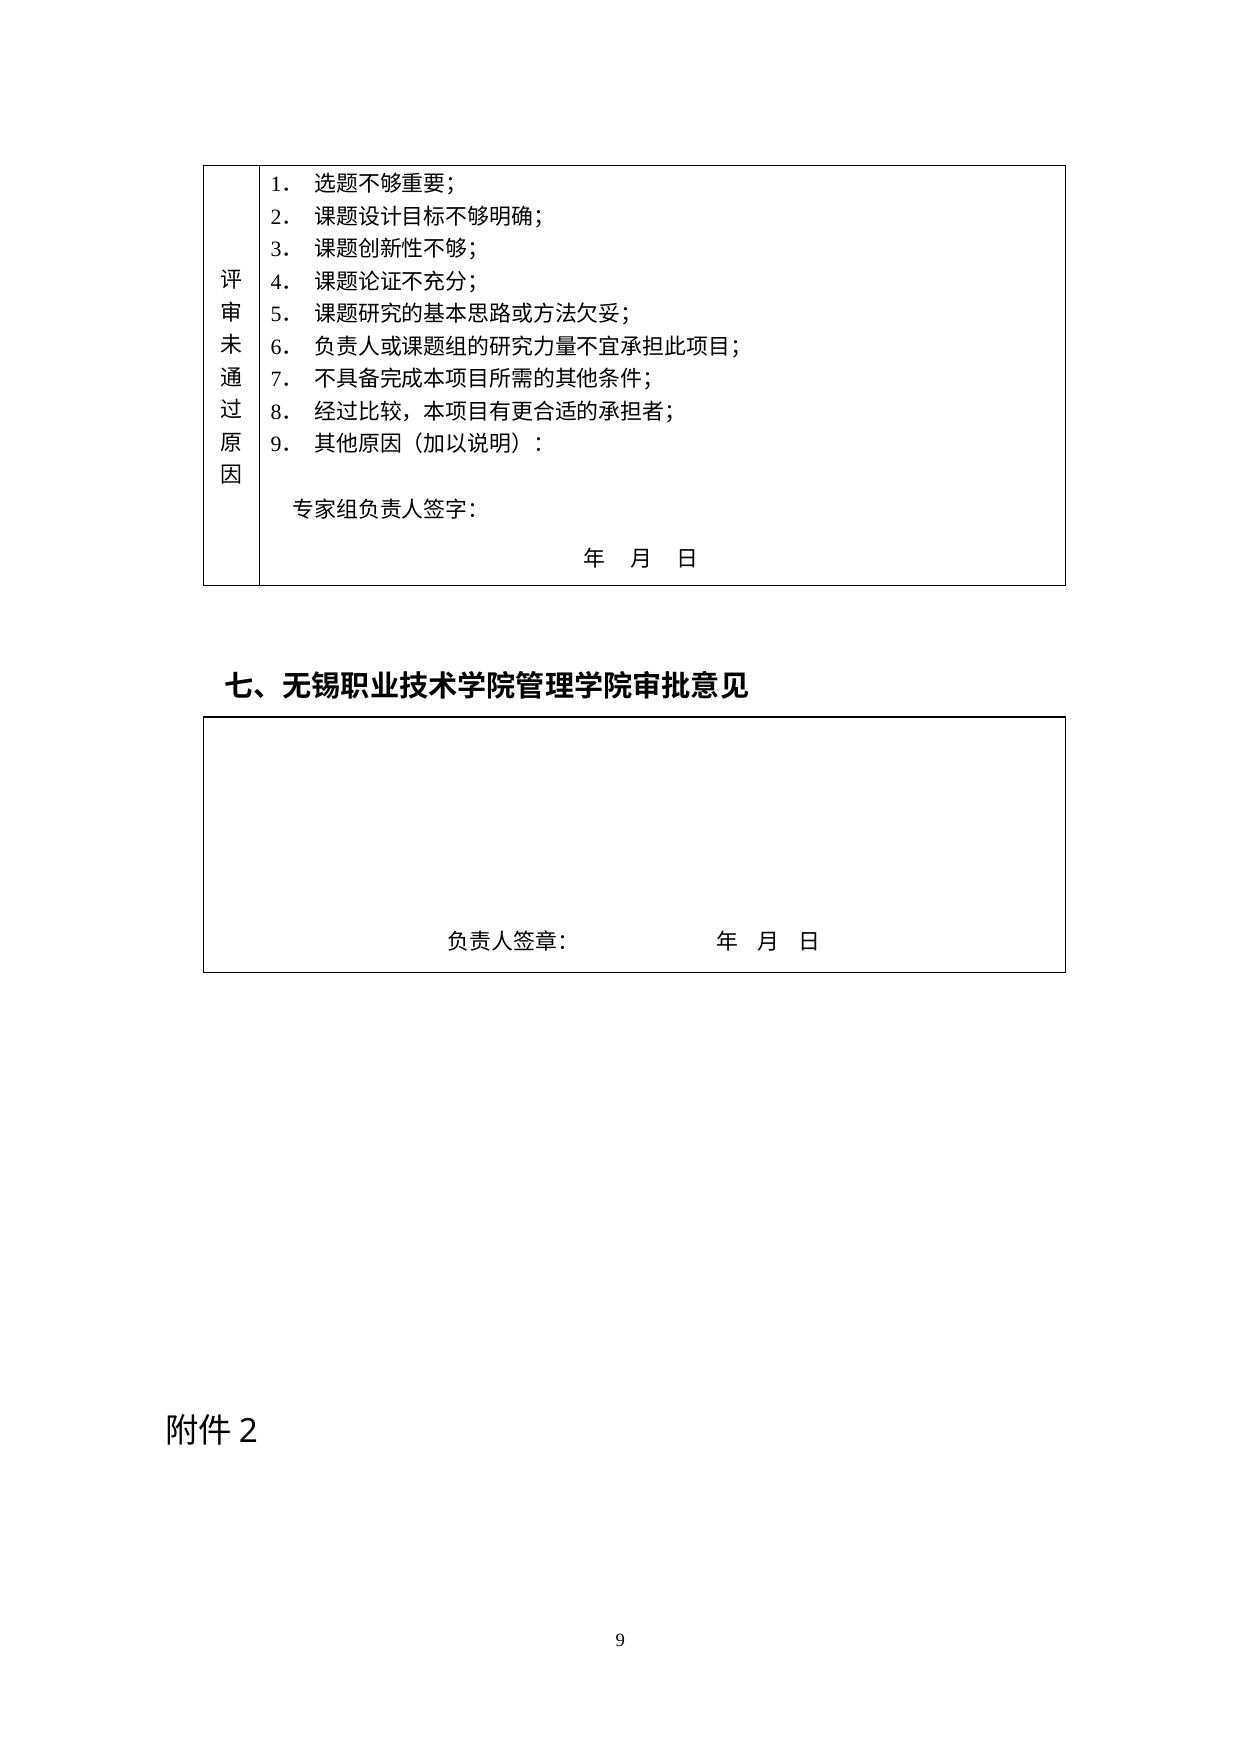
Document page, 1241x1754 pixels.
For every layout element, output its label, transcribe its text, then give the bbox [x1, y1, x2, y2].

table_header [204, 718, 1065, 923]
text 七、无锡职业技术学院管理学院审批意见 [165, 651, 1075, 716]
table_cell 选题不够重要； 课题设计目标不够明确； 课题创新性不够； 课题论证不充分； 课题研究的基本思路或方法欠妥； 负责人或课题组的研究力量不宜承担此项目； 不具备完成本项目所需的其他条件； 经过比较，本项目有更合适的承担者； 其他原因（加以说明）： [260, 166, 1065, 491]
text 附件2 [165, 1396, 1075, 1461]
table_cell 专家组负责人签字： 年 月 日 [260, 491, 1065, 585]
table_cell 评审未通过原因 [204, 166, 259, 585]
table_cell 负责人签章： 年 月 日 [204, 923, 1065, 972]
